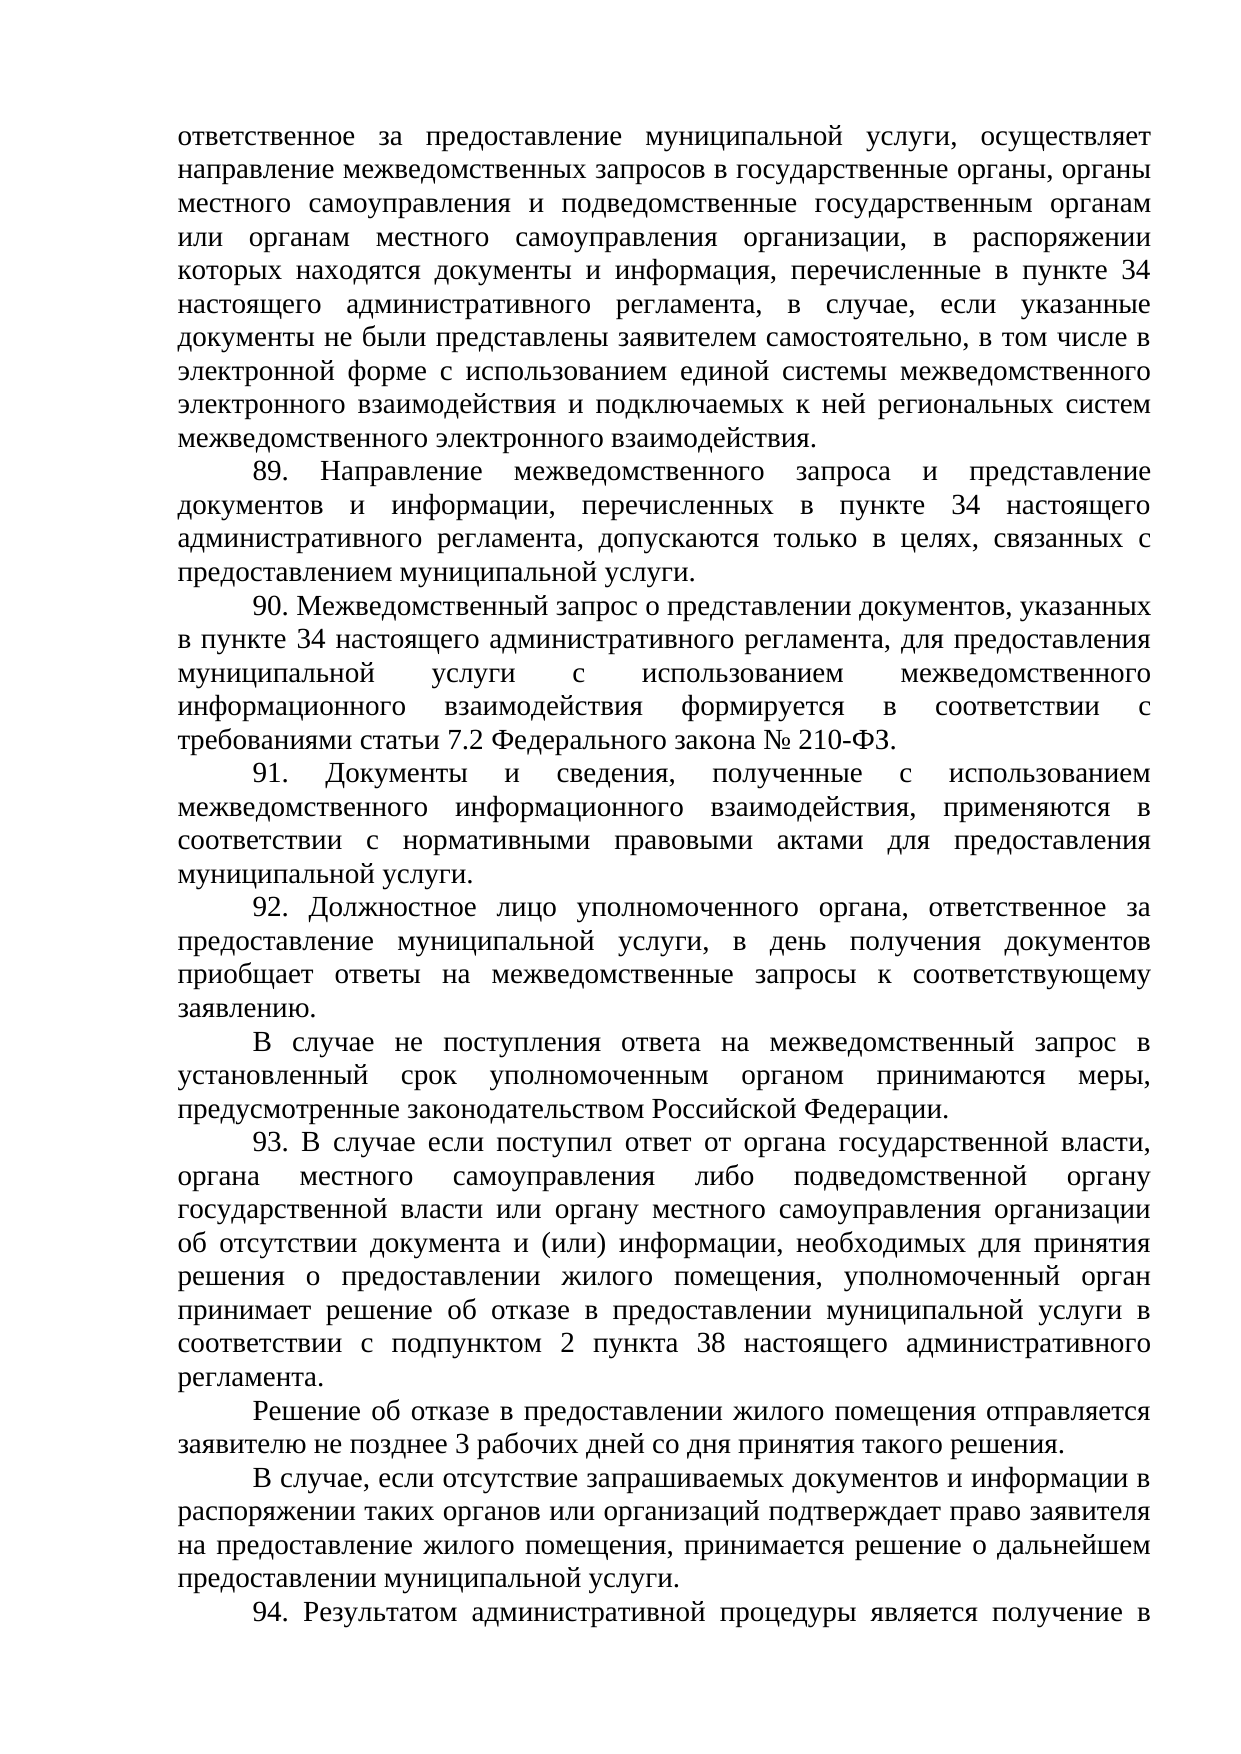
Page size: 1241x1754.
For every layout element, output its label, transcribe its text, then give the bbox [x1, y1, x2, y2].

text 90. Межведомственный запрос о представлении документов, указанных в пункте 34 настоящего административного регламента, для предоставления муниципальной услуги с использованием межведомственного информационного взаимодействия формируется в соответствии с требованиями статьи 7.2 Федерального закона № 210-ФЗ. [177, 588, 1152, 755]
text 92. Должностное лицо уполномоченного органа, ответственное за предоставление муниципальной услуги, в день получения документов приобщает ответы на межведомственные запросы к соответствующему заявлению. [177, 889, 1152, 1024]
text Решение об отказе в предоставлении жилого помещения отправляется заявителю не позднее 3 рабочих дней со дня принятия такого решения. [177, 1393, 1152, 1460]
text 93. В случае если поступил ответ от органа государственной власти, органа местного самоуправления либо подведомственной органу государственной власти или органу местного самоуправления организации об отсутствии документа и (или) информации, необходимых для принятия решения о предоставлении жилого помещения, уполномоченный орган принимает решение об отказе в предоставлении муниципальной услуги в соответствии с подпунктом 2 пункта 38 настоящего административного регламента. [177, 1124, 1152, 1393]
text В случае, если отсутствие запрашиваемых документов и информации в распоряжении таких органов или организаций подтверждает право заявителя на предоставление жилого помещения, принимается решение о дальнейшем предоставлении муниципальной услуги. [177, 1460, 1152, 1594]
text В случае не поступления ответа на межведомственный запрос в установленный срок уполномоченным органом принимаются меры, предусмотренные законодательством Российской Федерации. [177, 1024, 1152, 1124]
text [177, 118, 1152, 453]
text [177, 1594, 1152, 1627]
text 89. Направление межведомственного запроса и представление документов и информации, перечисленных в пункте 34 настоящего административного регламента, допускаются только в целях, связанных с предоставлением муниципальной услуги. [177, 453, 1152, 588]
text 91. Документы и сведения, полученные с использованием межведомственного информационного взаимодействия, применяются в соответствии с нормативными правовыми актами для предоставления муниципальной услуги. [177, 755, 1152, 889]
